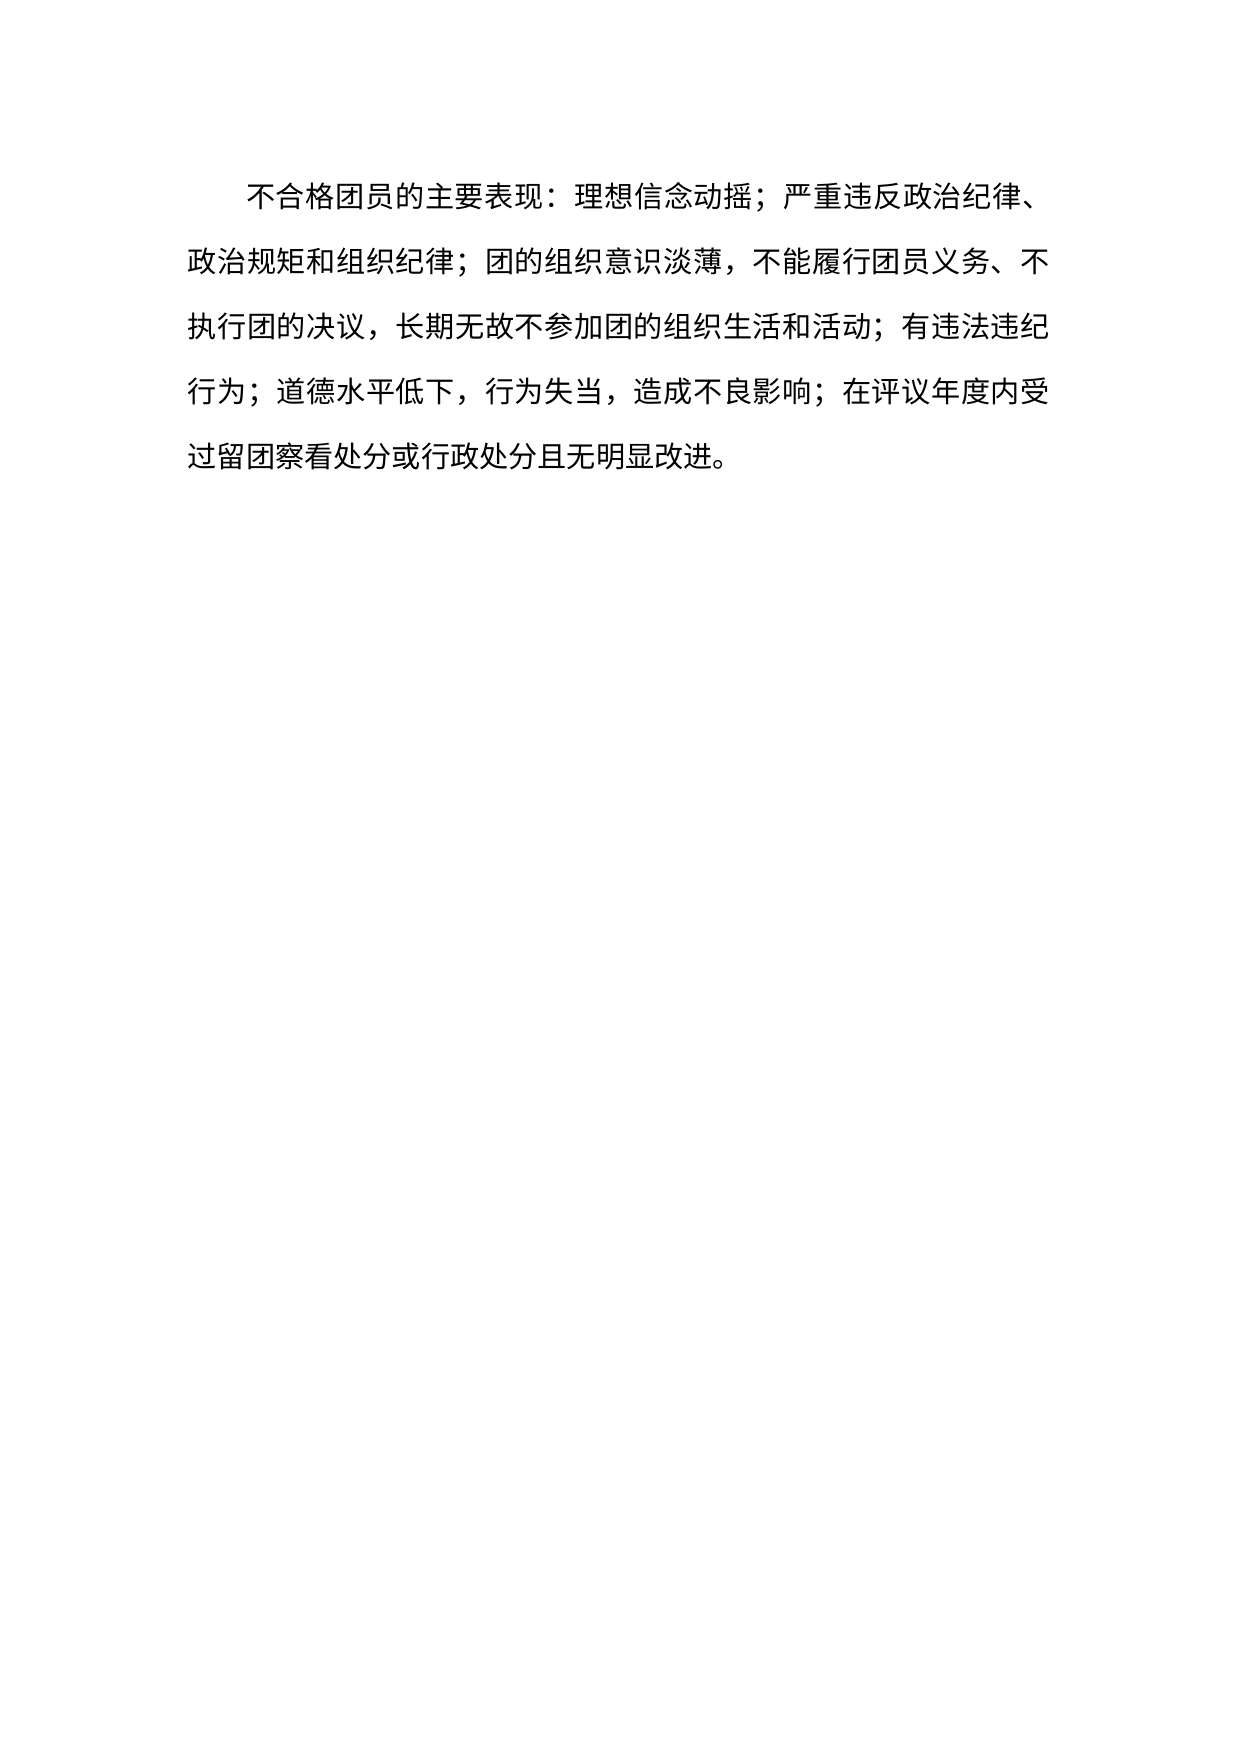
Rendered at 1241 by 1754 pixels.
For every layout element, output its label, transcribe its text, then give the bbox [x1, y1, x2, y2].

text 不合格团员的主要表现：理想信念动摇；严重违反政治纪律、政治规矩和组织纪律；团的组织意识淡薄，不能履行团员义务、不执行团的决议，长期无故不参加团的组织生活和活动；有违法违纪行为；道德水平低下，行为失当，造成不良影响；在评议年度内受过留团察看处分或行政处分且无明显改进。 [187, 162, 1053, 487]
